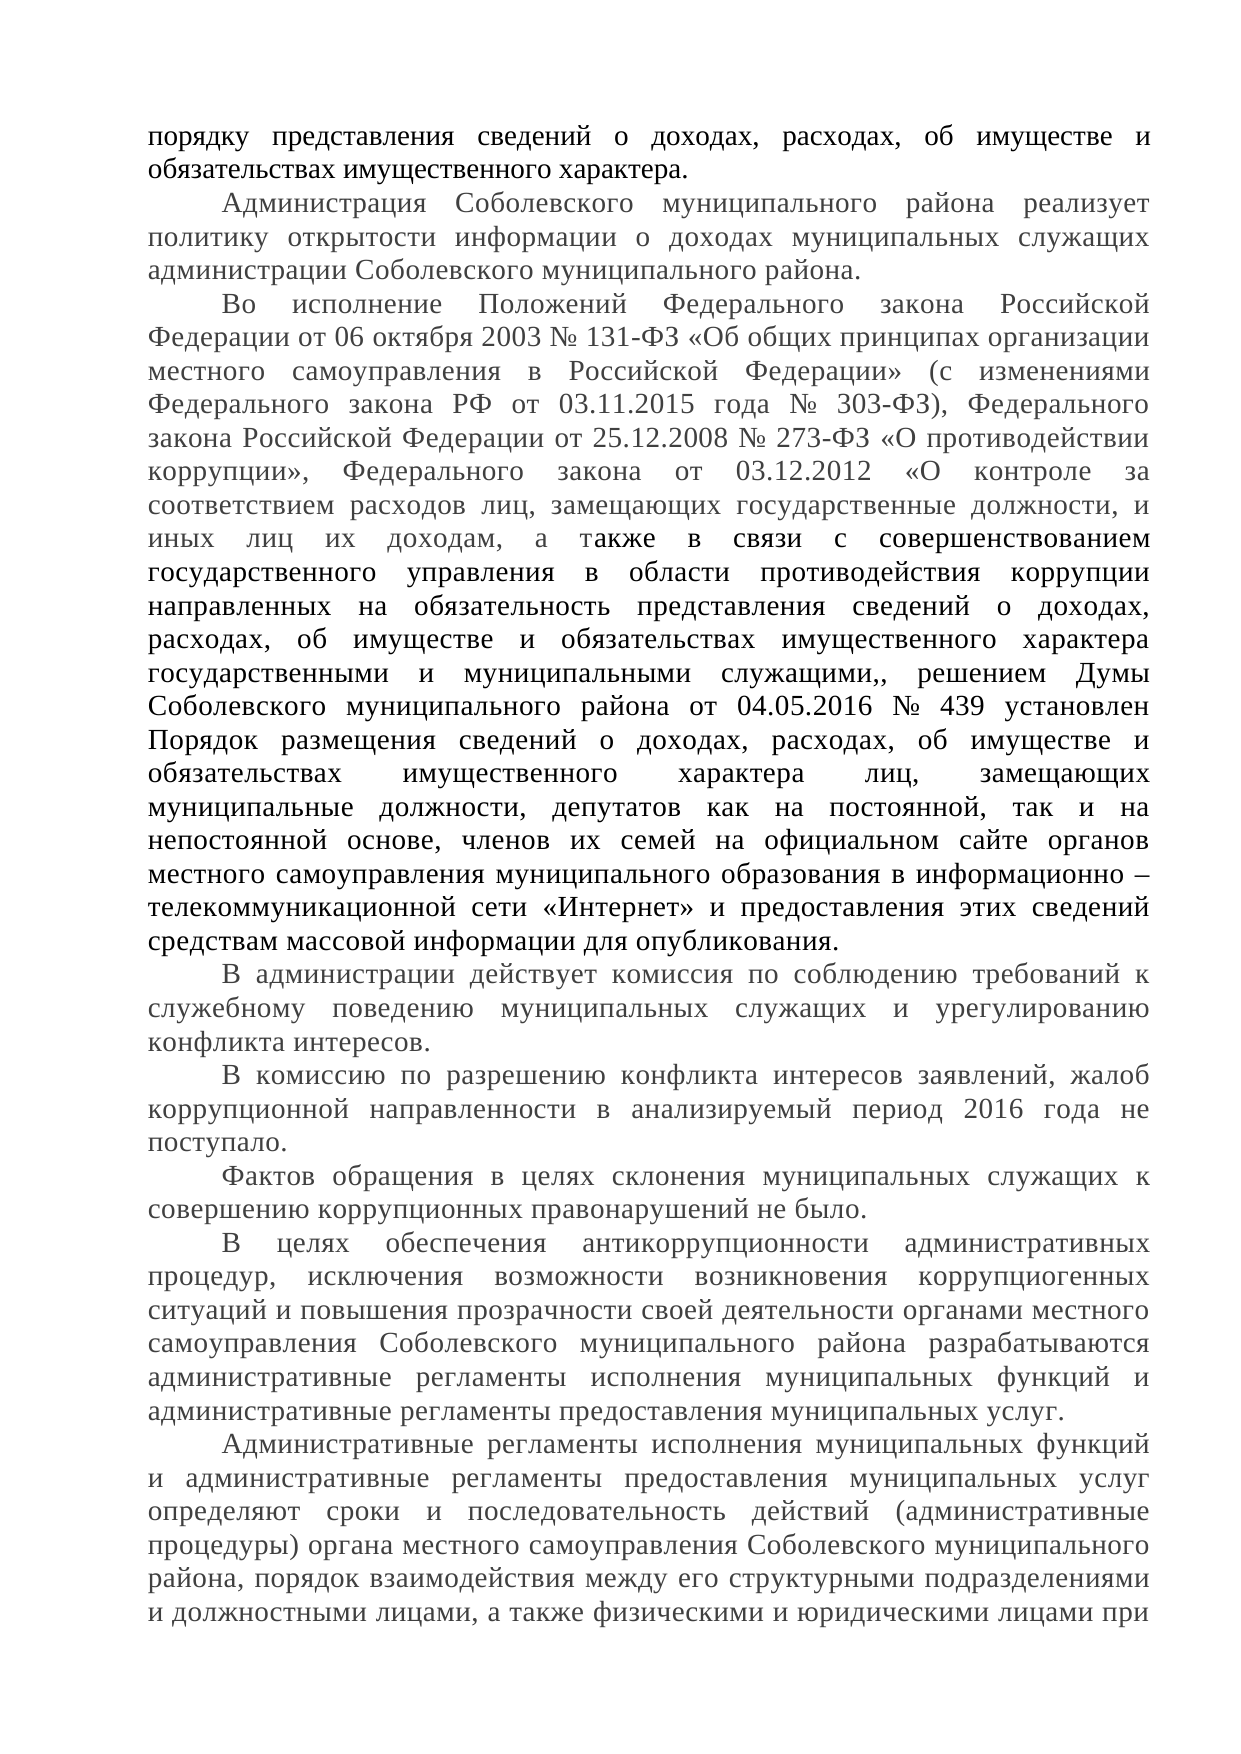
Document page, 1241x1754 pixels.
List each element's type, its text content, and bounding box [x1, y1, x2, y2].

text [148, 1426, 1152, 1627]
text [148, 118, 1152, 185]
text Фактов обращения в целях склонения муниципальных служащих к совершению коррупционных правонарушений не было. [148, 1158, 1152, 1225]
text Во исполнение Положений Федерального закона Российской Федерации от 06 октября 2003 № 131-ФЗ «Об общих принципах организации местного самоуправления в Российской Федерации» (с изменениями Федерального закона РФ от 03.11.2015 года № 303-ФЗ), Федерального закона Российской Федерации от 25.12.2008 № 273-ФЗ «О противодействии коррупции», Федерального закона от 03.12.2012 «О контроле за соответствием расходов лиц, замещающих государственные должности, и иных лиц их доходам, а также в связи с совершенствованием государственного управления в области противодействия коррупции направленных на обязательность представления сведений о доходах, расходах, об имуществе и обязательствах имущественного характера государственными и муниципальными служащими,, решением Думы Соболевского муниципального района от 04.05.2016 № 439 установлен Порядок размещения сведений о доходах, расходах, об имуществе и обязательствах имущественного характера лиц, замещающих муниципальные должности, депутатов как на постоянной, так и на непостоянной основе, членов их семей на официальном сайте органов местного самоуправления муниципального образования в информационно – телекоммуникационной сети «Интернет» и предоставления этих сведений средствам массовой информации для опубликования. [148, 286, 1152, 957]
text Администрация Соболевского муниципального района реализует политику открытости информации о доходах муниципальных служащих администрации Соболевского муниципального района. [148, 185, 1152, 286]
text В комиссию по разрешению конфликта интересов заявлений, жалоб коррупционной направленности в анализируемый период 2016 года не поступало. [148, 1057, 1152, 1158]
text В администрации действует комиссия по соблюдению требований к служебному поведению муниципальных служащих и урегулированию конфликта интересов. [148, 957, 1152, 1057]
text В целях обеспечения антикоррупционности административных процедур, исключения возможности возникновения коррупциогенных ситуаций и повышения прозрачности своей деятельности органами местного самоуправления Соболевского муниципального района разрабатываются административные регламенты исполнения муниципальных функций и административные регламенты предоставления муниципальных услуг. [148, 1225, 1152, 1426]
